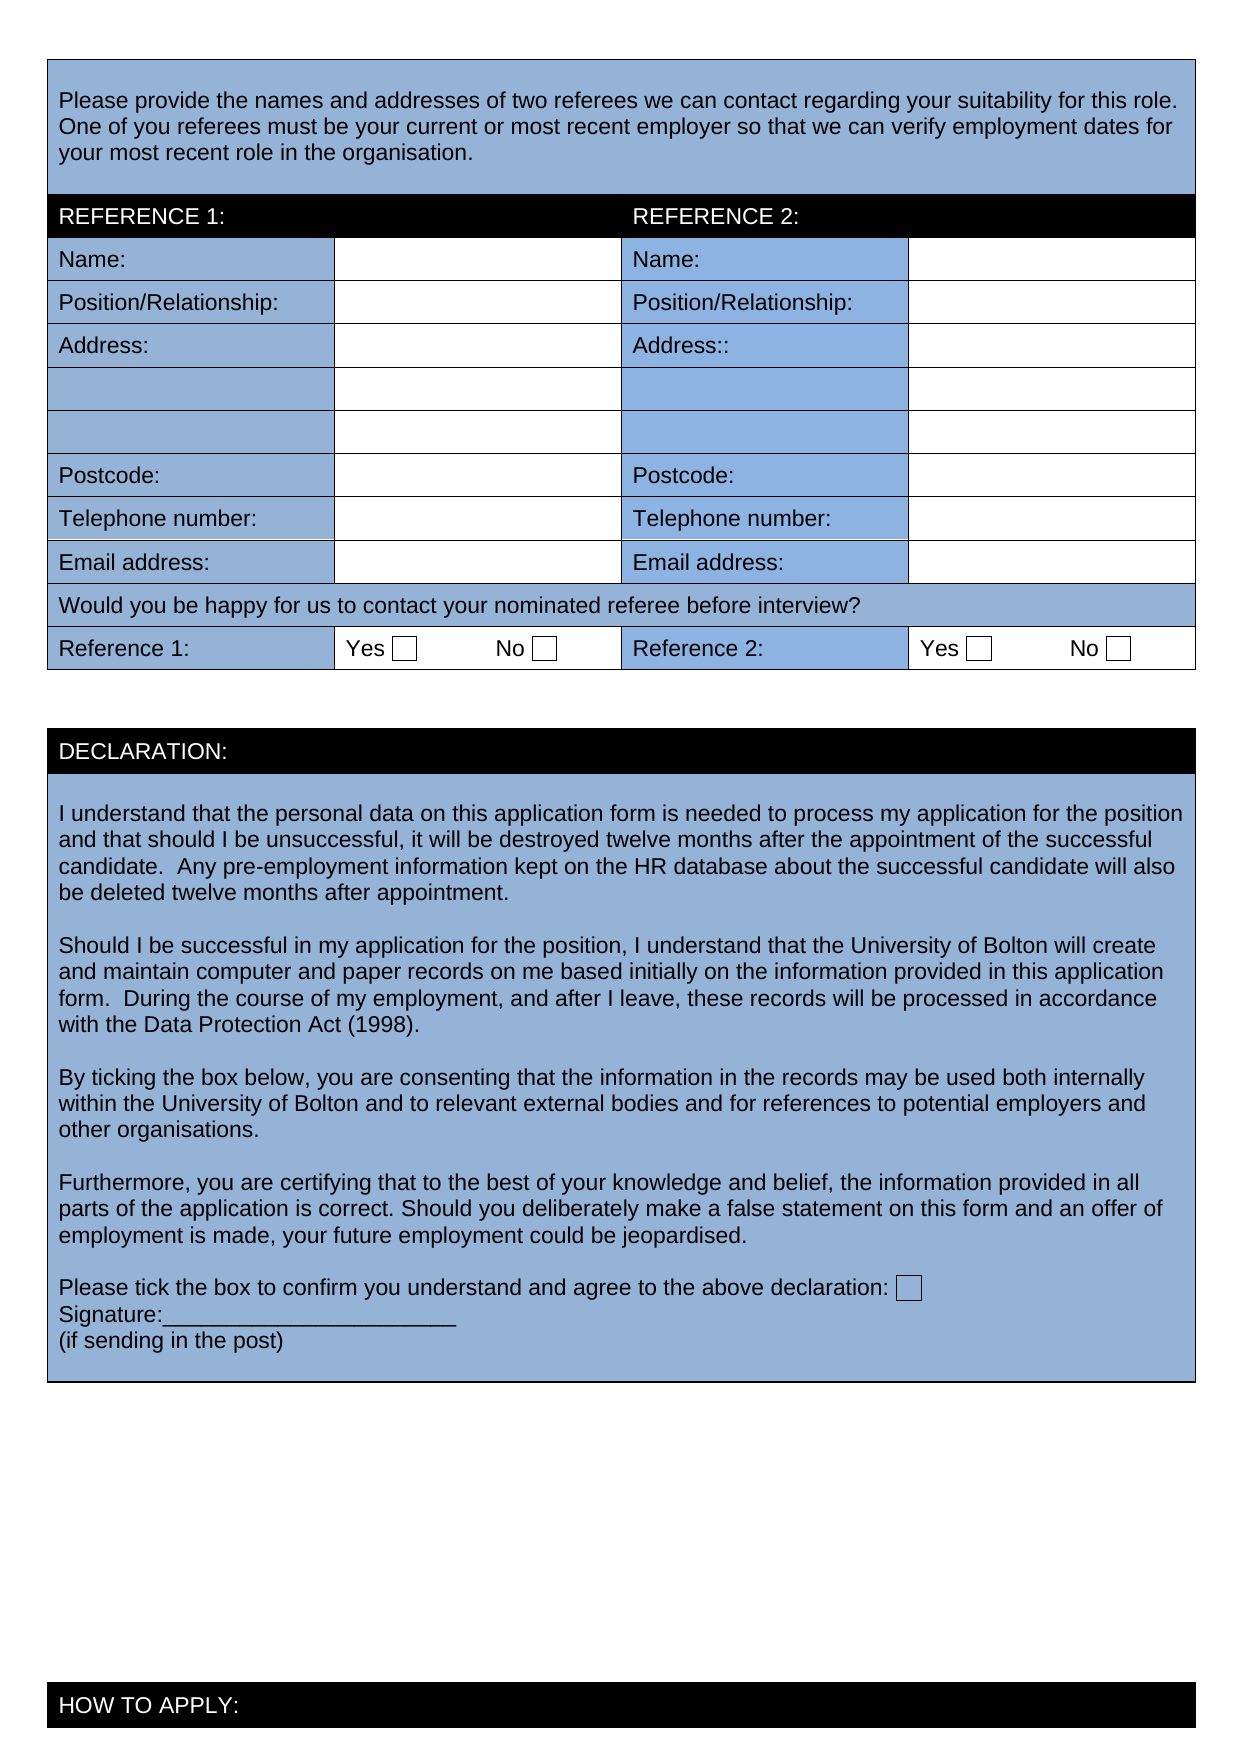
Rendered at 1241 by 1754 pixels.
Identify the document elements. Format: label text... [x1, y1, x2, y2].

table_cell Email address: [48, 541, 334, 583]
table_cell Address:: [622, 324, 908, 367]
table_cell [335, 238, 621, 280]
table_cell REFERENCE 2: [622, 195, 1195, 237]
table_cell [909, 368, 1195, 410]
table_cell [909, 238, 1195, 280]
table_cell [909, 497, 1195, 539]
table_cell [909, 281, 1195, 323]
table_cell Postcode: [622, 454, 908, 496]
table_cell [335, 368, 621, 410]
table_header DECLARATION: [48, 729, 1195, 773]
table_cell Reference 1: [48, 627, 334, 669]
table_cell [909, 541, 1195, 583]
table_cell [335, 497, 621, 539]
table_cell Would you be happy for us to contact your nominated referee before interview? [48, 584, 1195, 626]
table_cell Reference 2: [622, 627, 908, 669]
table_cell Please provide the names and addresses of two referees we can contact regarding your suitability for this role. One of you referees must be your current or most recent employer so that we can verify employment dates for your most recent role in the organisation. [48, 60, 1195, 194]
table_cell [909, 411, 1195, 453]
table_cell Name: [622, 238, 908, 280]
table_cell Yes No [909, 627, 1195, 669]
table_cell [622, 368, 908, 410]
table_cell [335, 324, 621, 367]
table_cell REFERENCE 1: [48, 195, 621, 237]
table_cell Yes No [335, 627, 621, 669]
table_cell Postcode: [48, 454, 334, 496]
table_cell [909, 324, 1195, 367]
table_cell Email address: [622, 541, 908, 583]
table_cell [335, 454, 621, 496]
table_cell Telephone number: [622, 497, 908, 539]
table_cell [48, 411, 334, 453]
table_cell I understand that the personal data on this application form is needed to process my application for the position and that should I be unsuccessful, it will be destroyed twelve months after the appointment of the successful candidate. Any pre-employment information kept on the HR database about the successful candidate will also be deleted twelve months after appointment. Should I be successful in my application for the position, I understand that the University of Bolton will create and maintain computer and paper records on me based initially on the information provided in this application form. During the course of my employment, and after I leave, these records will be processed in accordance with the Data Protection Act (1998). By ticking the box below, you are consenting that the information in the records may be used both internally within the University of Bolton and to relevant external bodies and for references to potential employers and other organisations. Furthermore, you are certifying that to the best of your knowledge and belief, the information provided in all parts of the application is correct. Should you deliberately make a false statement on this form and an offer of employment is made, your future employment could be jeopardised. Please tick the box to confirm you understand and agree to the above declaration: Signature:_______________________ (if sending in the post) [48, 774, 1195, 1381]
table_cell Position/Relationship: [622, 281, 908, 323]
table_cell [335, 411, 621, 453]
table_cell [335, 281, 621, 323]
table_cell [622, 411, 908, 453]
table_cell Telephone number: [48, 497, 334, 539]
table_cell Position/Relationship: [48, 281, 334, 323]
table_header HOW TO APPLY: [48, 1683, 1195, 1726]
table_cell Name: [48, 238, 334, 280]
table_cell [335, 541, 621, 583]
table_cell [909, 454, 1195, 496]
table_cell Address: [48, 324, 334, 367]
table_cell [48, 368, 334, 410]
